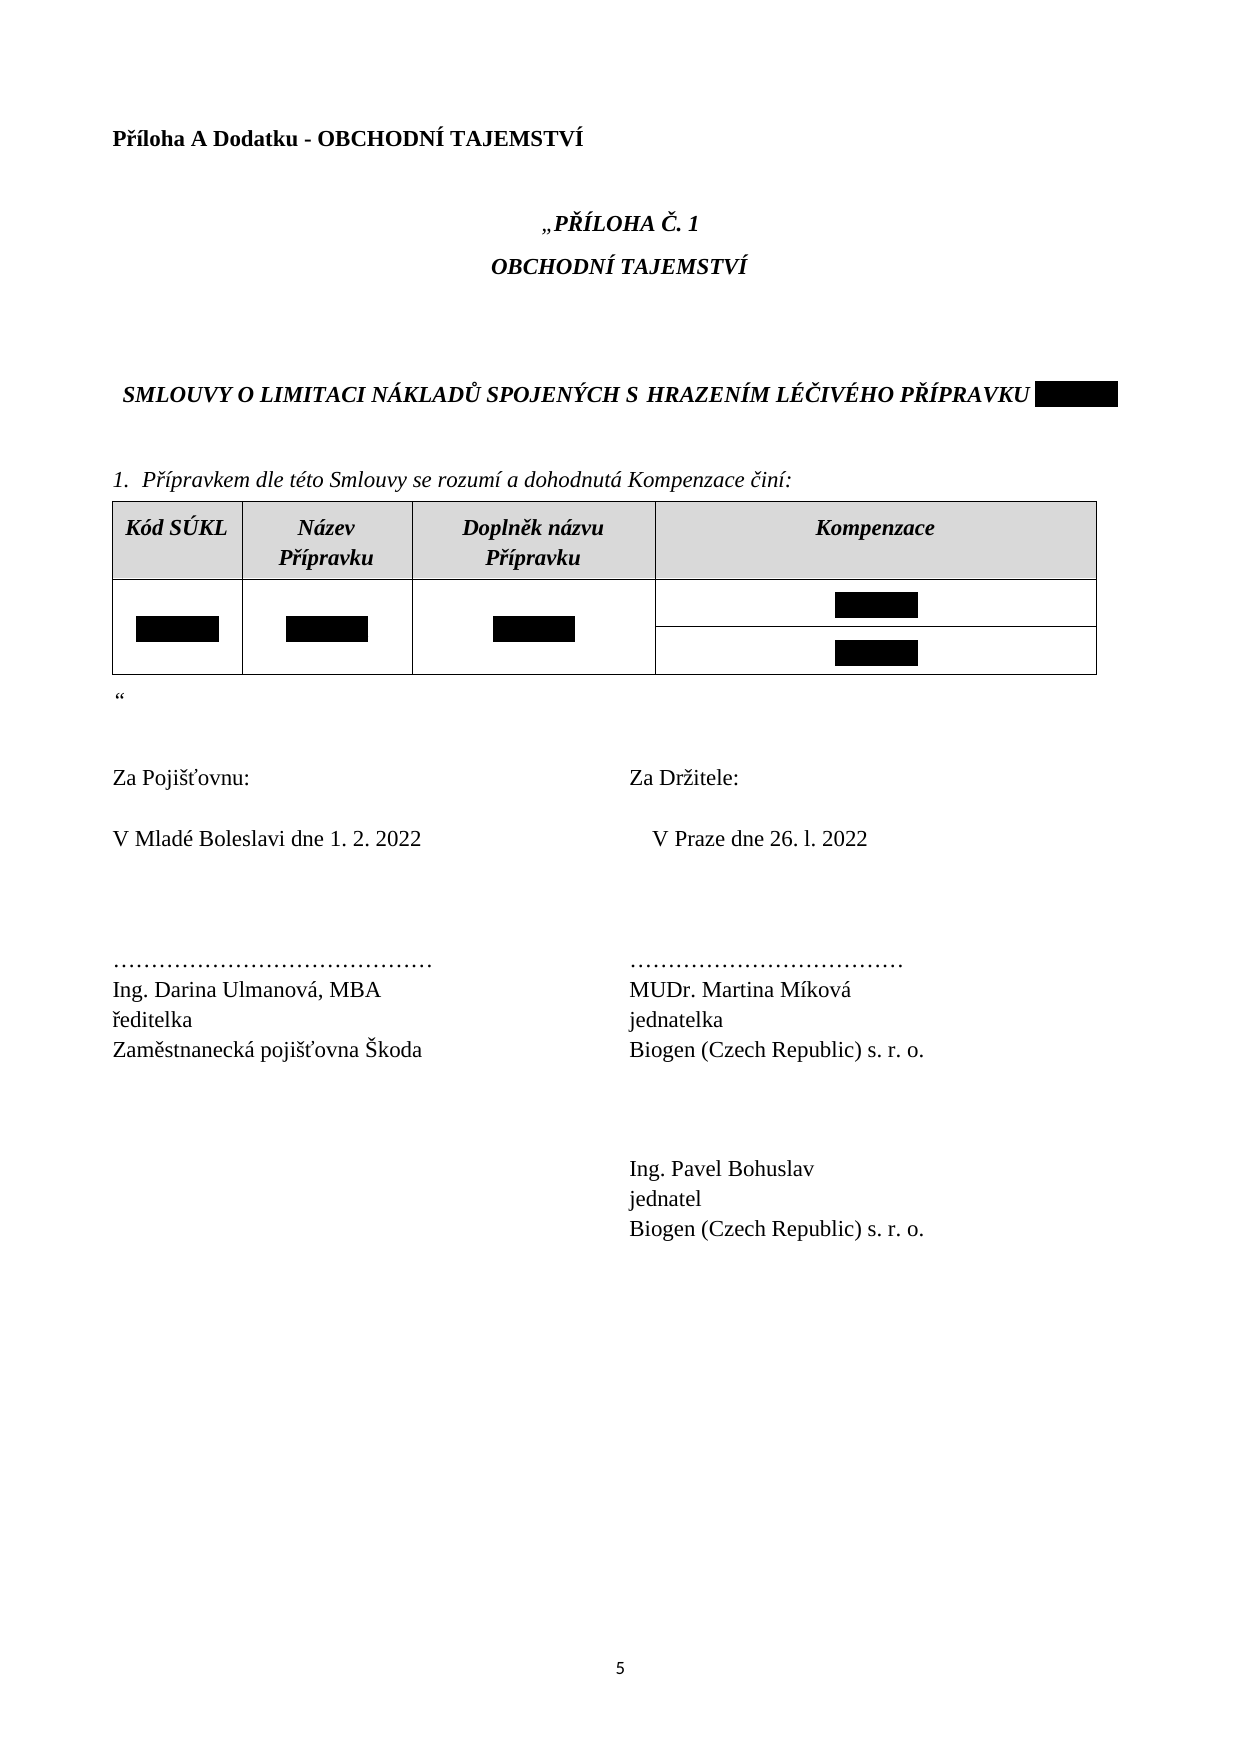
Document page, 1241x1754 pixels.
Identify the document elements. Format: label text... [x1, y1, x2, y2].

text Ing. Darina Ulmanová, MBA MUDr. Martina Míková [112, 976, 1128, 1002]
table_cell XXXXX [113, 580, 242, 674]
table_cell XXXXX [243, 580, 412, 674]
text …………………………………… ……………………………… [112, 946, 1128, 972]
table_header Doplněk názvu Přípravku [413, 502, 655, 578]
table_cell XXXXX [656, 580, 1096, 626]
text Ing. Pavel Bohuslav [555, 1155, 1128, 1181]
text SMLOUVY O LIMITACI NÁKLADŮ SPOJENÝCH S HRAZENÍM LÉČIVÉHO PŘÍPRAVKU XXXXX [112, 381, 1035, 407]
table_cell XXXXX [413, 580, 655, 674]
text „PŘÍLOHA Č. 1 [112, 210, 1128, 236]
text V Mladé Boleslavi dne 1. 2. 2022 V Praze dne 26. l. 2022 [112, 825, 1128, 851]
text Biogen (Czech Republic) s. r. o. [112, 1215, 1128, 1242]
table_header Kompenzace [656, 502, 1096, 578]
table_cell XXXXX [656, 627, 1096, 674]
text OBCHODNÍ TAJEMSTVÍ [112, 253, 1128, 279]
table_header Kód SÚKL [113, 502, 242, 578]
text ředitelka jednatelka [112, 1006, 1128, 1032]
text jednatel [112, 1185, 1128, 1211]
text Zaměstnanecká pojišťovna Škoda Biogen (Czech Republic) s. r. o. [112, 1036, 1128, 1063]
table_header Název Přípravku [243, 502, 412, 578]
text Za Pojišťovnu: Za Držitele: [112, 764, 1128, 791]
text “ [112, 687, 1128, 714]
list Přípravkem dle této Smlouvy se rozumí a dohodnutá Kompenzace činí: [112, 466, 1128, 493]
text Příloha A Dodatku - OBCHODNÍ TAJEMSTVÍ [112, 125, 1128, 151]
